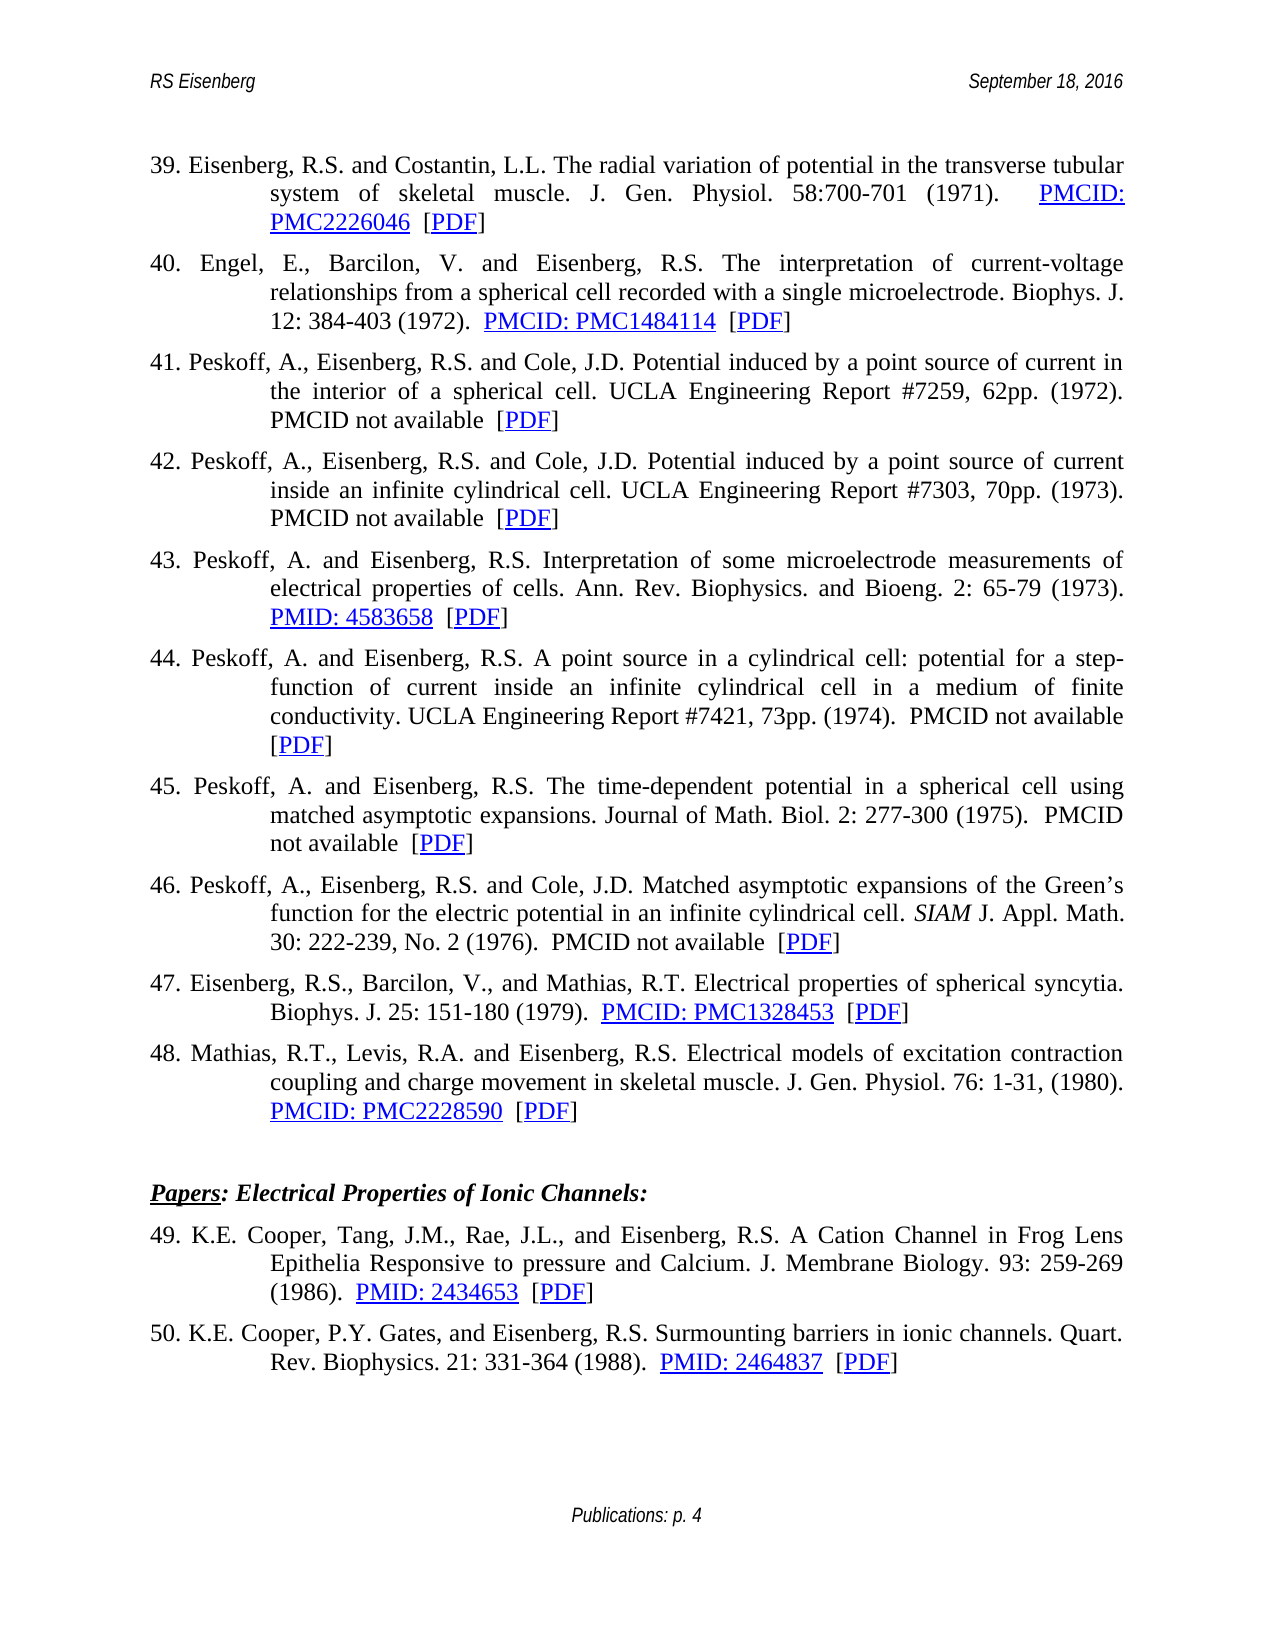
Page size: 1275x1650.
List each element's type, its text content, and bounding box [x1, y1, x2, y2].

text 42. Peskoff, A., Eisenberg, R.S. and Cole, J.D. Potential induced by a point source of current inside an infinite cylindrical cell. UCLA Engineering Report #7303, 70pp. (1973). PMCID not available [PDF] [150, 446, 1125, 532]
text 45. Peskoff, A. and Eisenberg, R.S. The time-dependent potential in a spherical cell using matched asymptotic expansions. Journal of Math. Biol. 2: 277-300 (1975). PMCID not available [PDF] [150, 771, 1125, 857]
text 39. Eisenberg, R.S. and Costantin, L.L. The radial variation of potential in the transverse tubular system of skeletal muscle. J. Gen. Physiol. 58:700-701 (1971). PMCID: PMC2226046 [PDF] [150, 150, 1125, 236]
text 48. Mathias, R.T., Levis, R.A. and Eisenberg, R.S. Electrical models of excitation contraction coupling and charge movement in skeletal muscle. J. Gen. Physiol. 76: 1-31, (1980). PMCID: PMC2228590 [PDF] [150, 1038, 1125, 1125]
text 43. Peskoff, A. and Eisenberg, R.S. Interpretation of some microelectrode measurements of electrical properties of cells. Ann. Rev. Biophysics. and Bioeng. 2: 65-79 (1973). PMID: 4583658 [PDF] [150, 545, 1125, 631]
text 49. K.E. Cooper, Tang, J.M., Rae, J.L., and Eisenberg, R.S. A Cation Channel in Frog Lens Epithelia Responsive to pressure and Calcium. J. Membrane Biology. 93: 259-269 (1986). PMID: 2434653 [PDF] [150, 1220, 1125, 1306]
text 44. Peskoff, A. and Eisenberg, R.S. A point source in a cylindrical cell: potential for a step-function of current inside an infinite cylindrical cell in a medium of finite conductivity. UCLA Engineering Report #7421, 73pp. (1974). PMCID not available [PDF] [150, 643, 1125, 758]
text 41. Peskoff, A., Eisenberg, R.S. and Cole, J.D. Potential induced by a point source of current in the interior of a spherical cell. UCLA Engineering Report #7259, 62pp. (1972). PMCID not available [PDF] [150, 347, 1125, 433]
text 50. K.E. Cooper, P.Y. Gates, and Eisenberg, R.S. Surmounting barriers in ionic channels. Quart. Rev. Biophysics. 21: 331-364 (1988). PMID: 2464837 [PDF] [150, 1318, 1125, 1376]
text 47. Eisenberg, R.S., Barcilon, V., and Mathias, R.T. Electrical properties of spherical syncytia. Biophys. J. 25: 151-180 (1979). PMCID: PMC1328453 [PDF] [150, 968, 1125, 1026]
text 40. Engel, E., Barcilon, V. and Eisenberg, R.S. The interpretation of current-voltage relationships from a spherical cell recorded with a single microelectrode. Biophys. J. 12: 384-403 (1972). PMCID: PMC1484114 [PDF] [150, 248, 1125, 335]
text 46. Peskoff, A., Eisenberg, R.S. and Cole, J.D. Matched asymptotic expansions of the Green’s function for the electric potential in an infinite cylindrical cell. SIAM J. Appl. Math. 30: 222-239, No. 2 (1976). PMCID not available [PDF] [150, 870, 1125, 956]
text Papers: Electrical Properties of Ionic Channels: [150, 1178, 1125, 1207]
